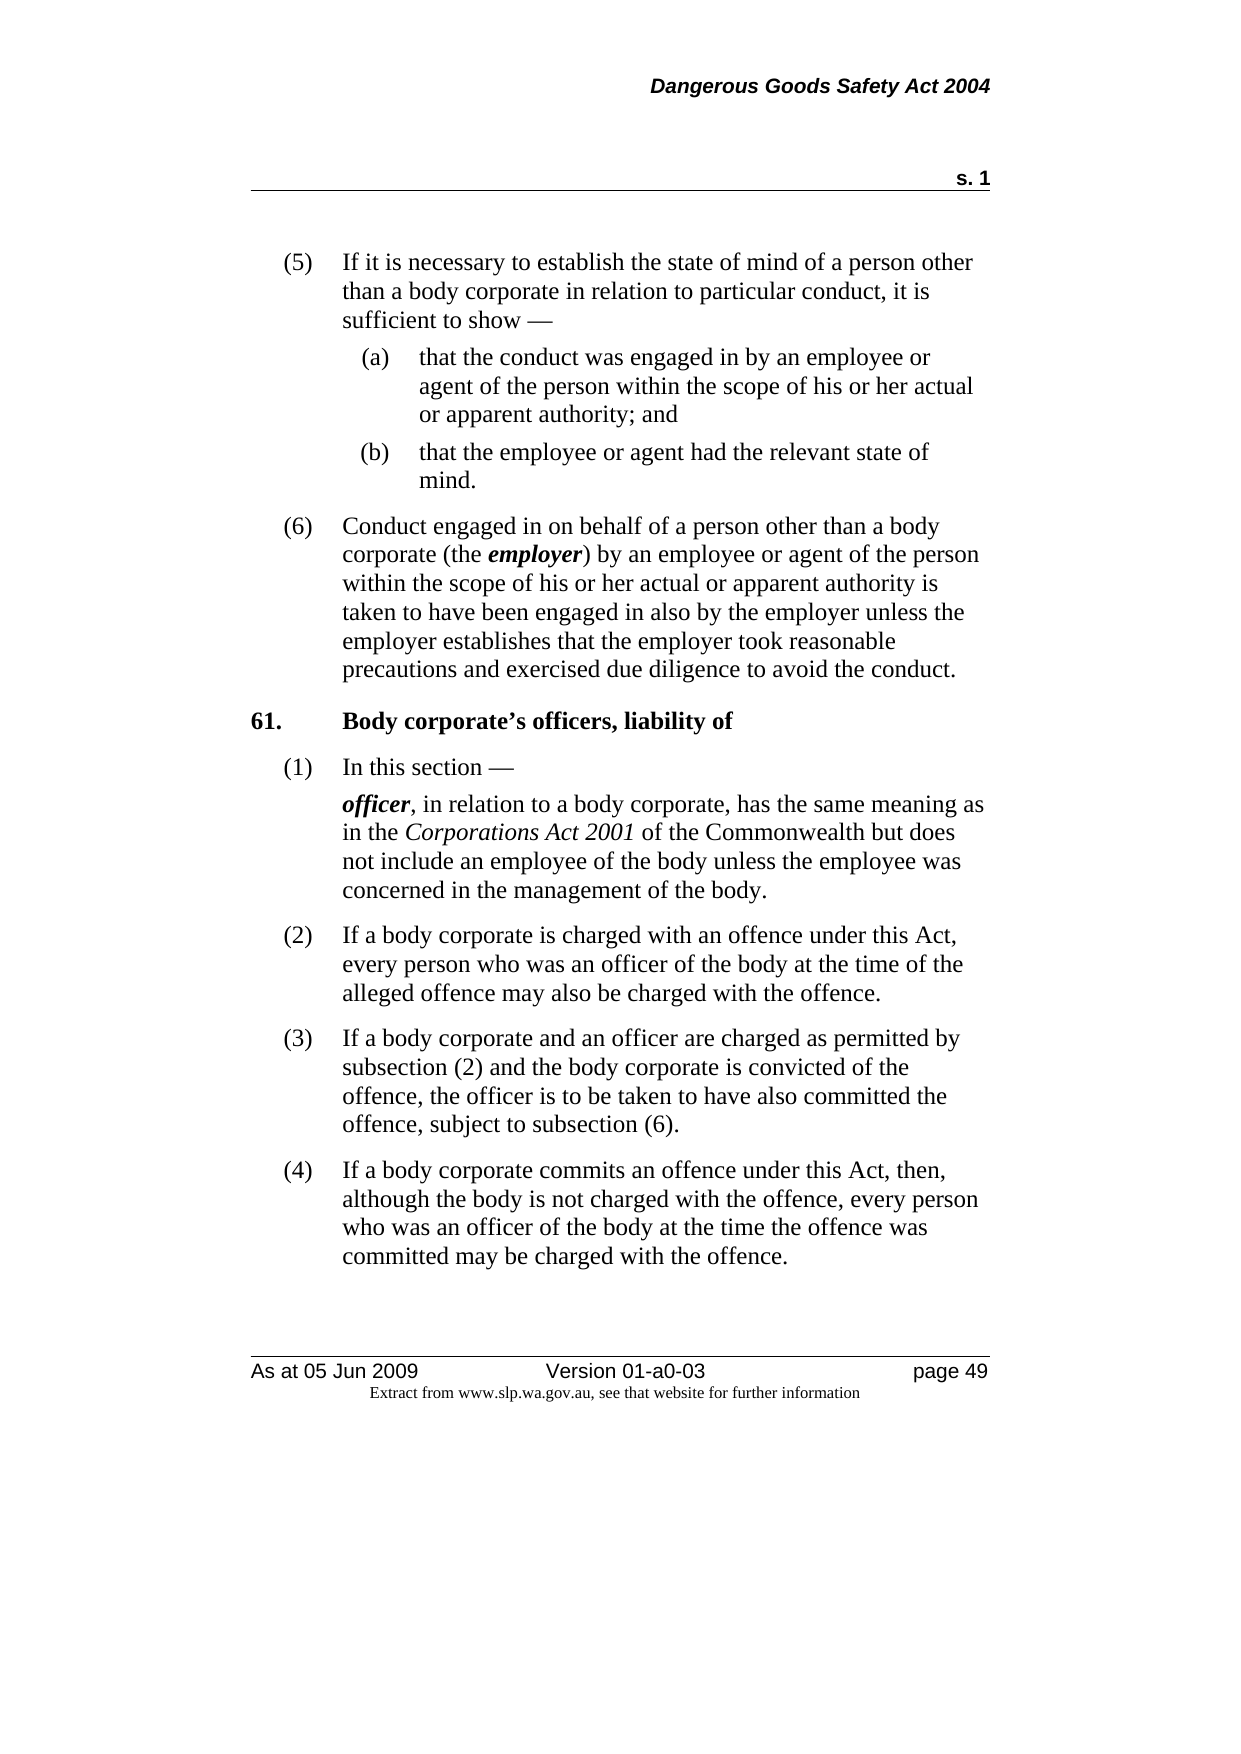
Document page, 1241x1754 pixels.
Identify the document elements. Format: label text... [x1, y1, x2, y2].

text (5) If it is necessary to establish the state of mind of a person other than a body corporate in relation to particular conduct, it is sufficient to show — [251, 247, 990, 334]
text (a) that the conduct was engaged in by an employee or agent of the person within the scope of his or her actual or apparent authority; and [251, 342, 990, 428]
text officer, in relation to a body corporate, has the same meaning as in the Corporations Act 2001 of the Commonwealth but does not include an employee of the body unless the employee was concerned in the management of the body. [251, 789, 990, 904]
text (4) If a body corporate commits an offence under this Act, then, although the body is not charged with the offence, every person who was an officer of the body at the time the offence was committed may be charged with the offence. [251, 1155, 990, 1270]
text (6) Conduct engaged in on behalf of a person other than a body corporate (the employer) by an employee or agent of the person within the scope of his or her actual or apparent authority is taken to have been engaged in also by the employer unless the employer establishes that the employer took reasonable precautions and exercised due diligence to avoid the conduct. [251, 511, 990, 683]
text (b) that the employee or agent had the relevant state of mind. [251, 437, 990, 494]
text (3) If a body corporate and an officer are charged as permitted by subsection (2) and the body corporate is convicted of the offence, the officer is to be taken to have also committed the offence, subject to subsection (6). [251, 1023, 990, 1138]
text (2) If a body corporate is charged with an offence under this Act, every person who was an officer of the body at the time of the alleged offence may also be charged with the offence. [251, 920, 990, 1007]
subtitle 61. Body corporate’s officers, liability of [251, 706, 990, 735]
text (1) In this section — [251, 752, 990, 780]
